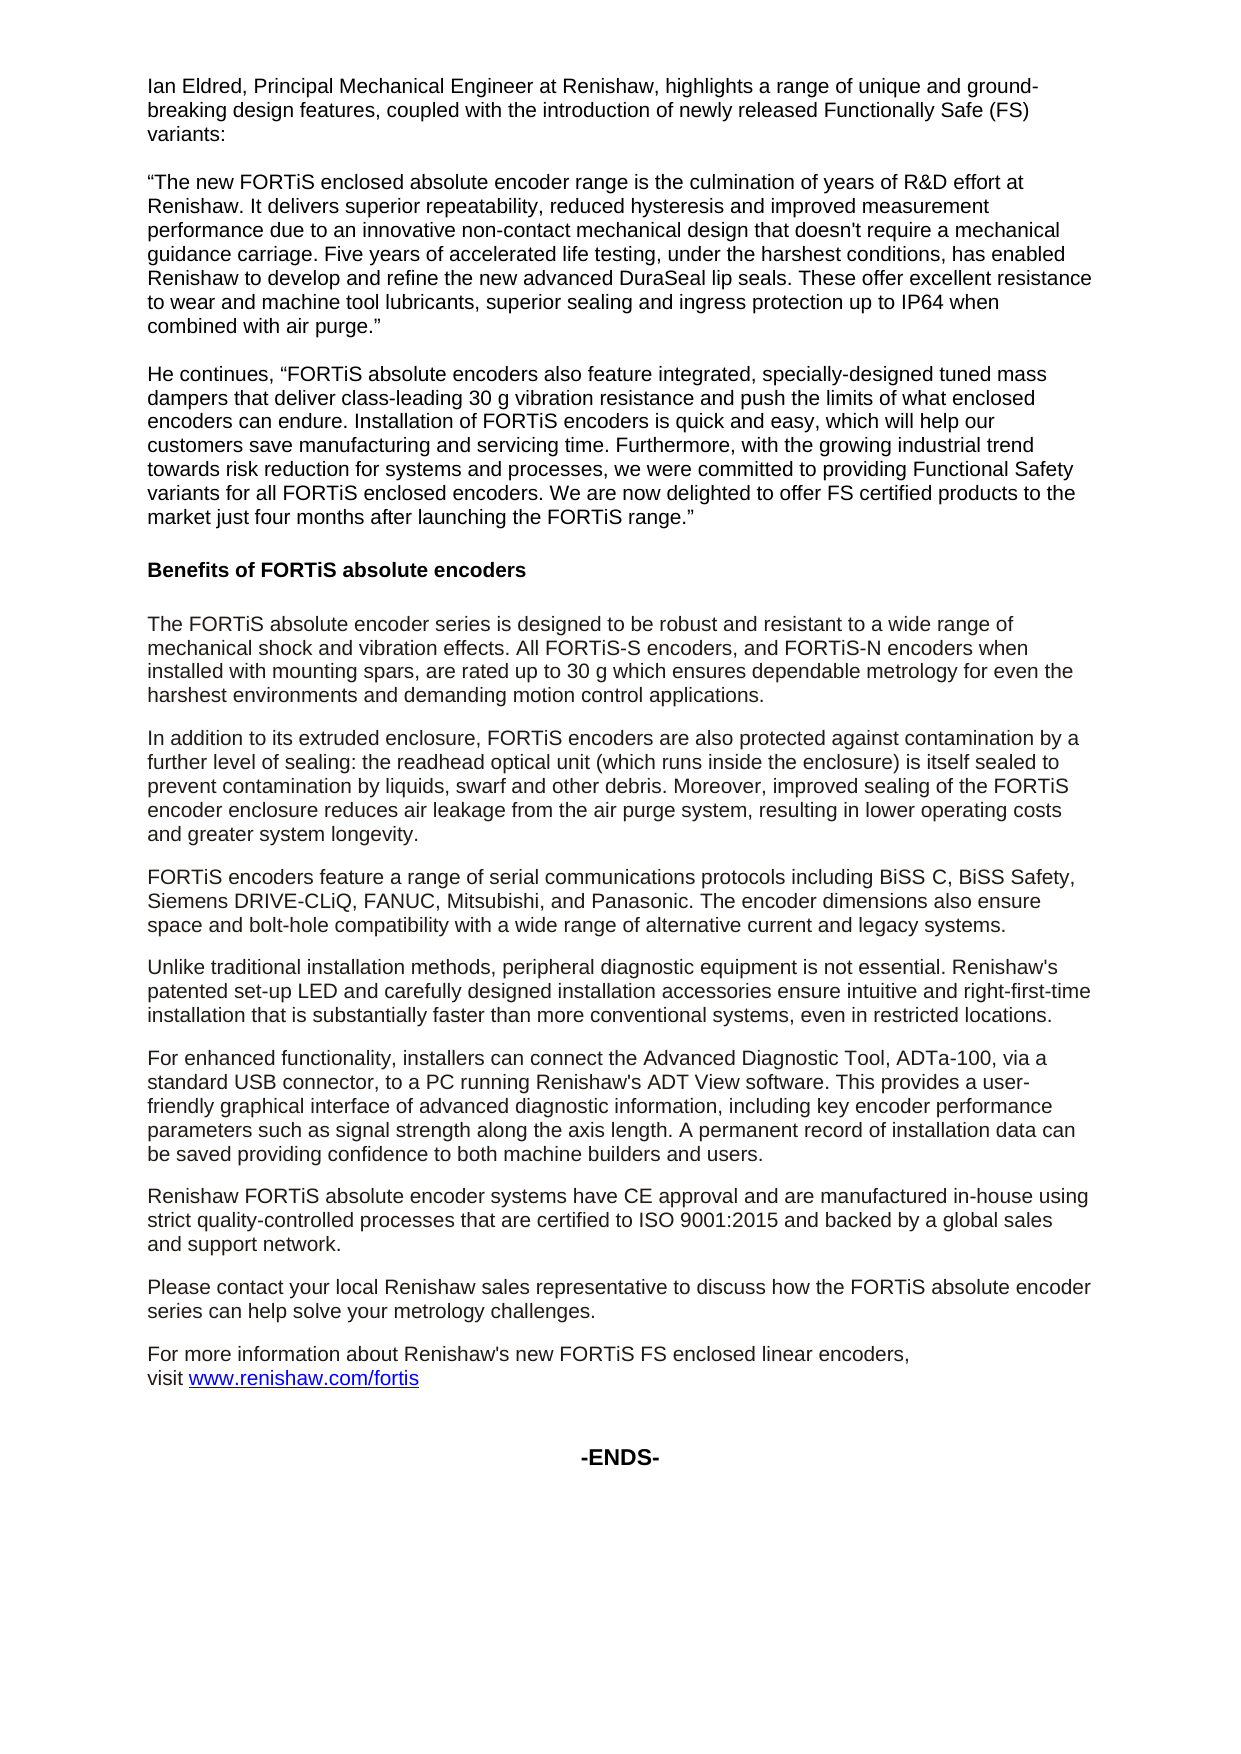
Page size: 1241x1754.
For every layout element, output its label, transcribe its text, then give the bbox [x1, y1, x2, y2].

text The FORTiS absolute encoder series is designed to be robust and resistant to a wide range of mechanical shock and vibration effects. All FORTiS-S encoders, and FORTiS-N encoders when installed with mounting spars, are rated up to 30 g which ensures dependable metrology for even the harshest environments and demanding motion control applications. [147, 611, 1093, 707]
text Unlike traditional installation methods, peripheral diagnostic equipment is not essential. Renishaw's patented set-up LED and carefully designed installation accessories ensure intuitive and right-first-time installation that is substantially faster than more conventional systems, even in restricted locations. [147, 955, 1093, 1027]
text For more information about Renishaw's new FORTiS FS enclosed linear encoders, visit www.renishaw.com/fortis [147, 1342, 1093, 1389]
text He continues, “FORTiS absolute encoders also feature integrated, specially-designed tuned mass dampers that deliver class-leading 30 g vibration resistance and push the limits of what enclosed encoders can endure. Installation of FORTiS encoders is quick and easy, which will help our customers save manufacturing and servicing time. Furthermore, with the growing industrial trend towards risk reduction for systems and processes, we were committed to providing Functional Safety variants for all FORTiS enclosed encoders. We are now delighted to offer FS certified products to the market just four months after launching the FORTiS range.” [147, 361, 1093, 529]
text Benefits of FORTiS absolute encoders [147, 558, 1093, 582]
text Please contact your local Renishaw sales representative to discuss how the FORTiS absolute encoder series can help solve your metrology challenges. [147, 1275, 1093, 1323]
text “The new FORTiS enclosed absolute encoder range is the culmination of years of R&D effort at Renishaw. It delivers superior repeatability, reduced hysteresis and improved measurement performance due to an innovative non-contact mechanical design that doesn't require a mechanical guidance carriage. Five years of accelerated life testing, under the harshest conditions, has enabled Renishaw to develop and refine the new advanced DuraSeal lip seals. These offer excellent resistance to wear and machine tool lubricants, superior sealing and ingress protection up to IP64 when combined with air purge.” [147, 170, 1093, 337]
text For enhanced functionality, installers can connect the Advanced Diagnostic Tool, ADTa-100, via a standard USB connector, to a PC running Renishaw's ADT View software. This provides a user-friendly graphical interface of advanced diagnostic information, including key encoder performance parameters such as signal strength along the axis length. A permanent record of installation data can be saved providing confidence to both machine builders and users. [147, 1046, 1093, 1166]
text Renishaw FORTiS absolute encoder systems have CE approval and are manufactured in-house using strict quality-controlled processes that are certified to ISO 9001:2015 and backed by a global sales and support network. [147, 1184, 1093, 1256]
text Ian Eldred, Principal Mechanical Engineer at Renishaw, highlights a range of unique and ground-breaking design features, coupled with the introduction of newly released Functionally Safe (FS) variants: [147, 74, 1093, 146]
text In addition to its extruded enclosure, FORTiS encoders are also protected against contamination by a further level of sealing: the readhead optical unit (which runs inside the enclosure) is itself sealed to prevent contamination by liquids, swarf and other debris. Moreover, improved sealing of the FORTiS encoder enclosure reduces air leakage from the air purge system, resulting in lower operating costs and greater system longevity. [147, 726, 1093, 846]
text FORTiS encoders feature a range of serial communications protocols including BiSS C, BiSS Safety, Siemens DRIVE-CLiQ, FANUC, Mitsubishi, and Panasonic. The encoder dimensions also ensure space and bolt-hole compatibility with a wide range of alternative current and legacy systems. [147, 864, 1093, 936]
text -ENDS- [147, 1444, 1093, 1470]
